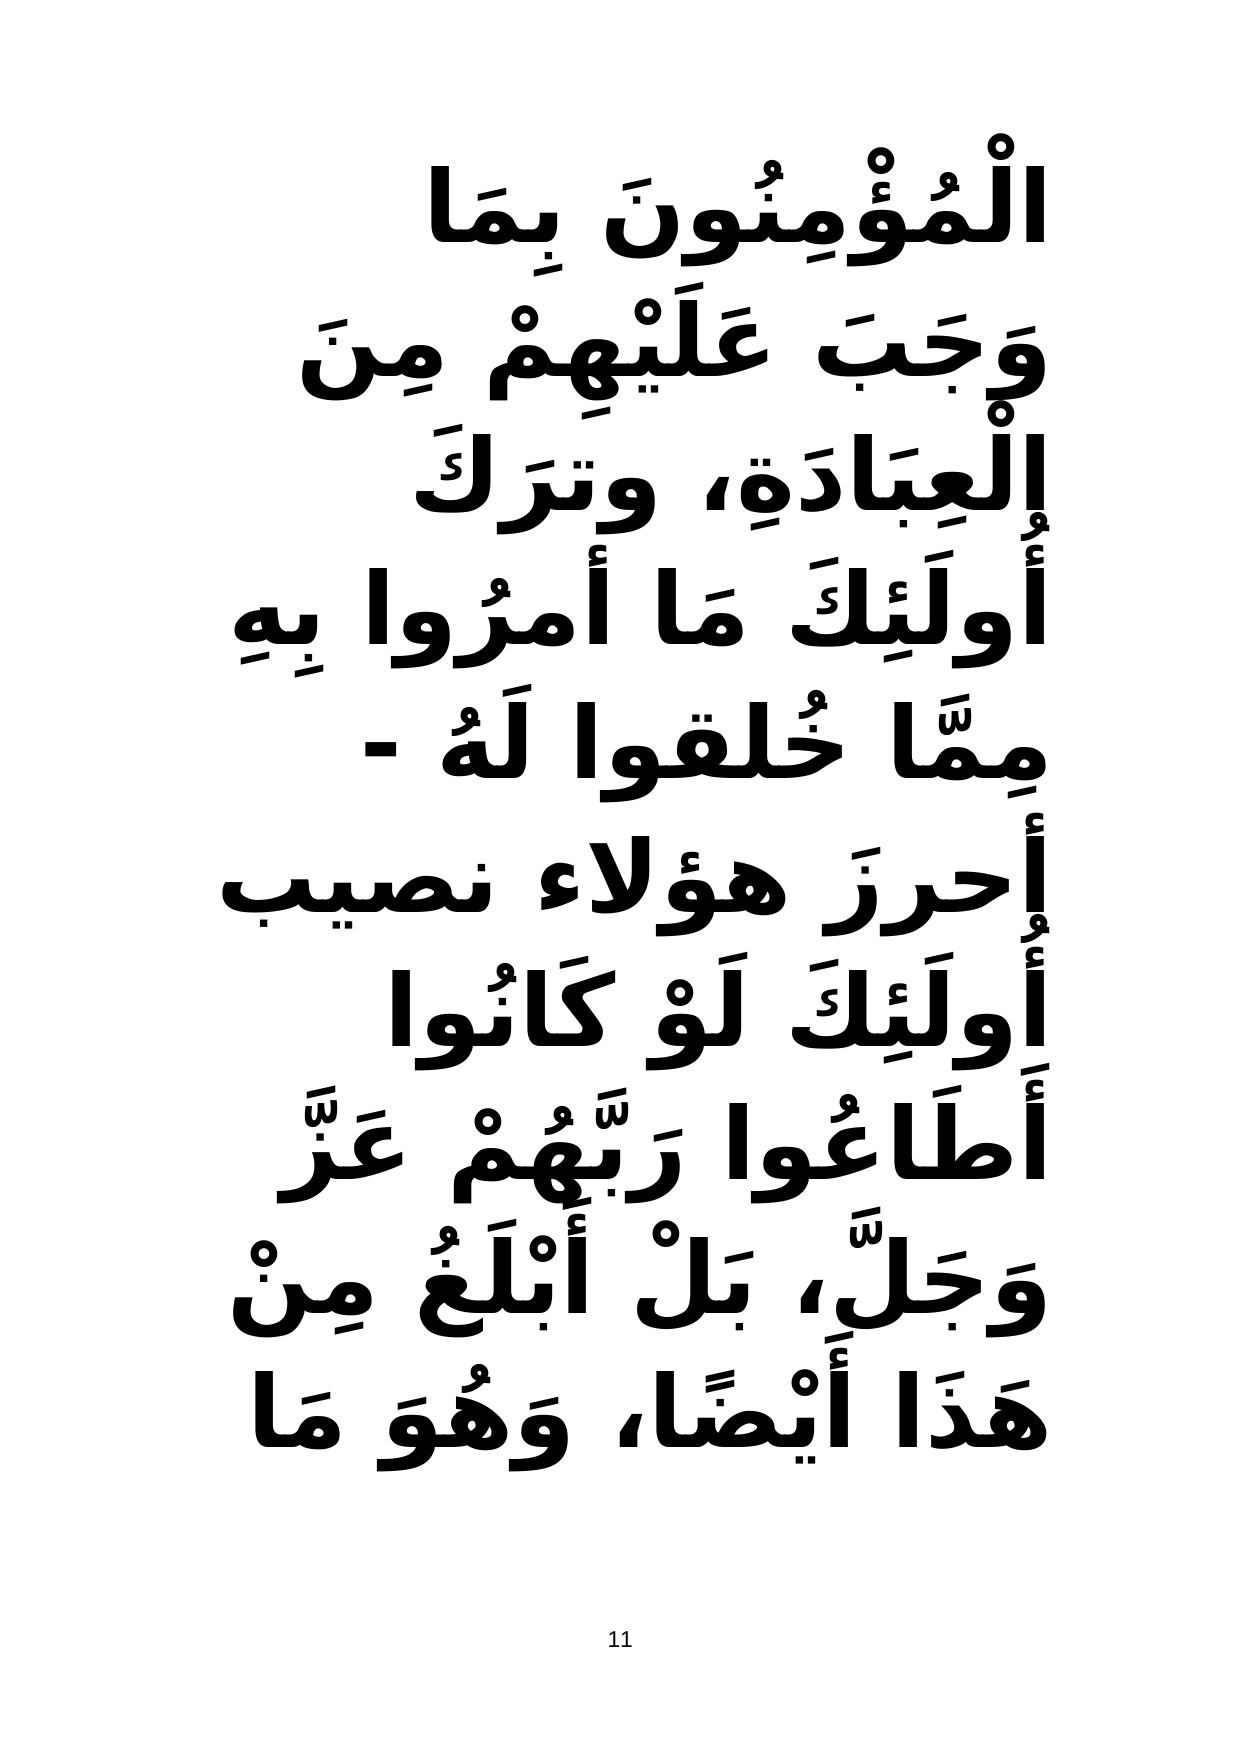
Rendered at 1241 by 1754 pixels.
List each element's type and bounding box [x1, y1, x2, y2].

text [187, 150, 1053, 1471]
